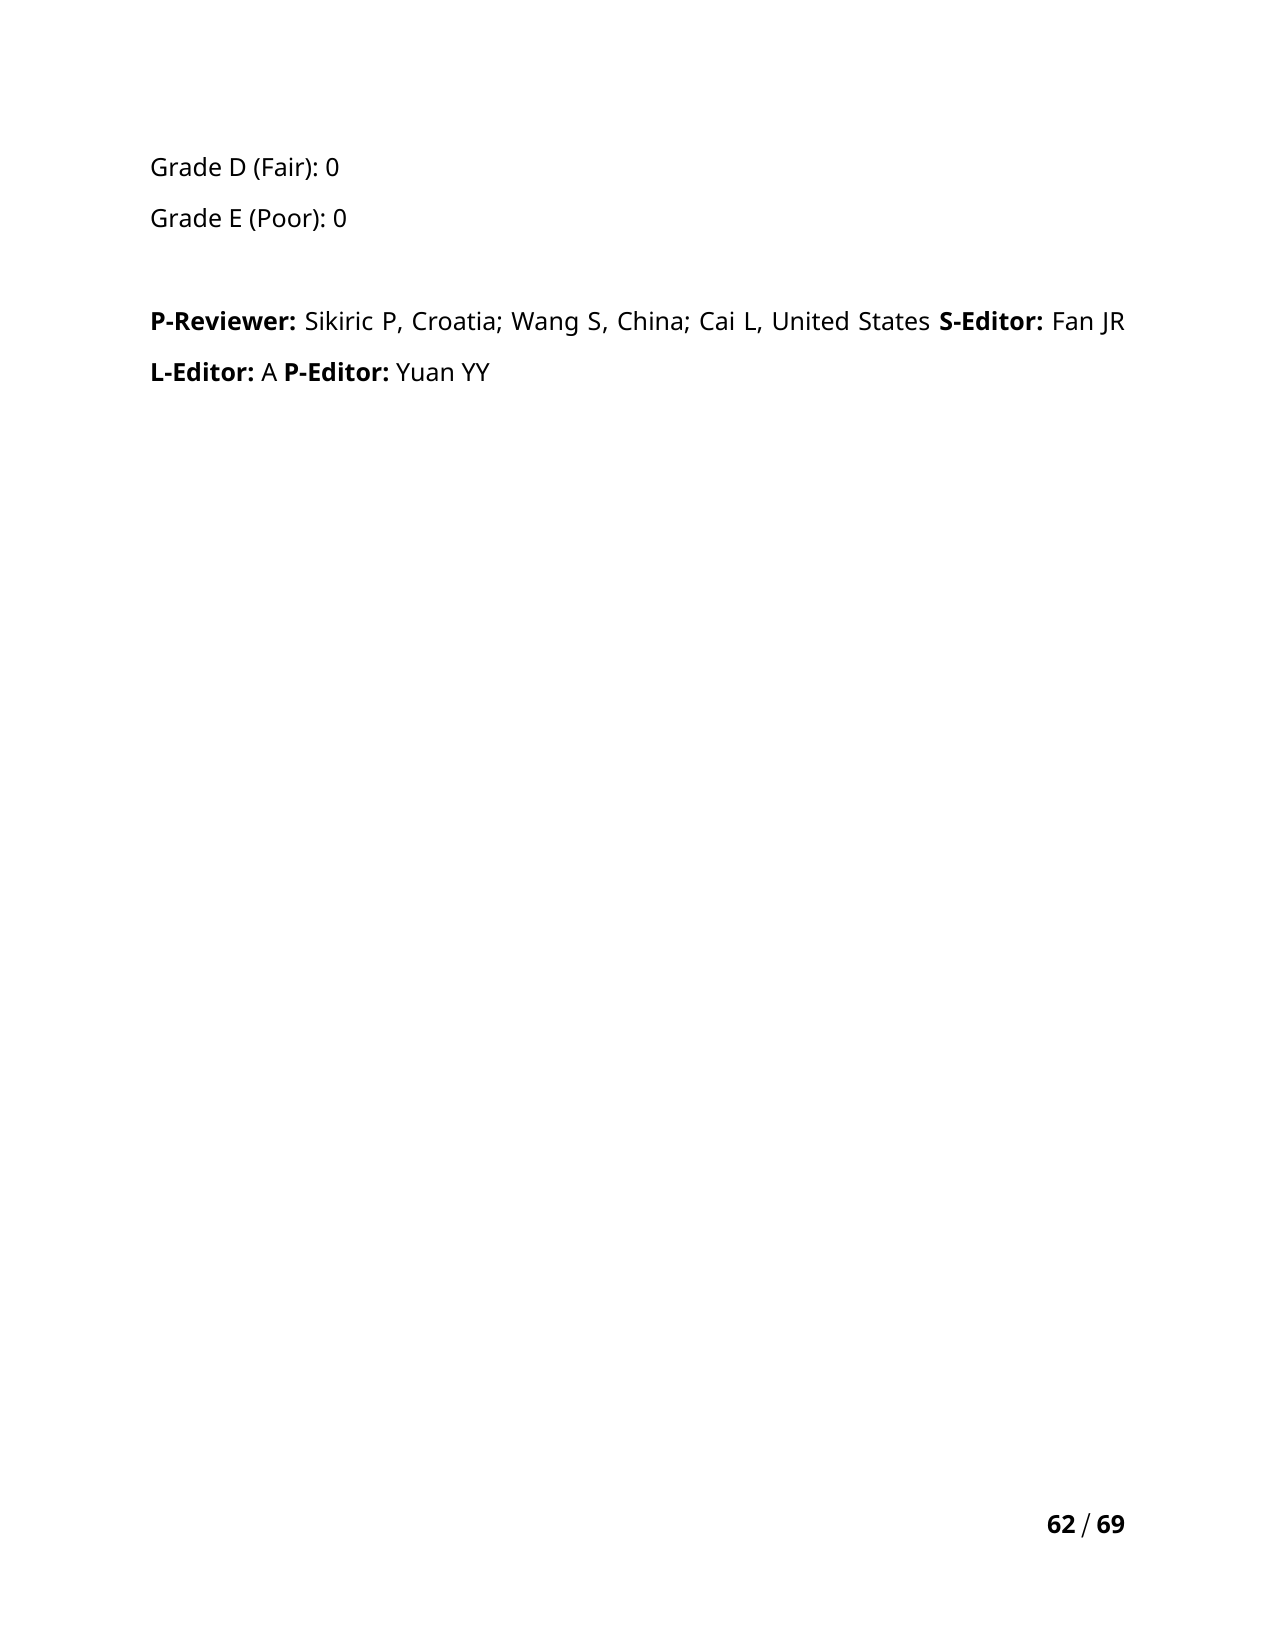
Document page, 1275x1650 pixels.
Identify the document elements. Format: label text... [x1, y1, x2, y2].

text P-Reviewer: Sikiric P, Croatia; Wang S, China; Cai L, United States S-Editor: Fan JR L-Editor: A P-Editor: Yuan YY [150, 303, 1125, 388]
text Grade E (Poor): 0 [150, 201, 1125, 235]
text Grade D (Fair): 0 [150, 150, 1125, 184]
